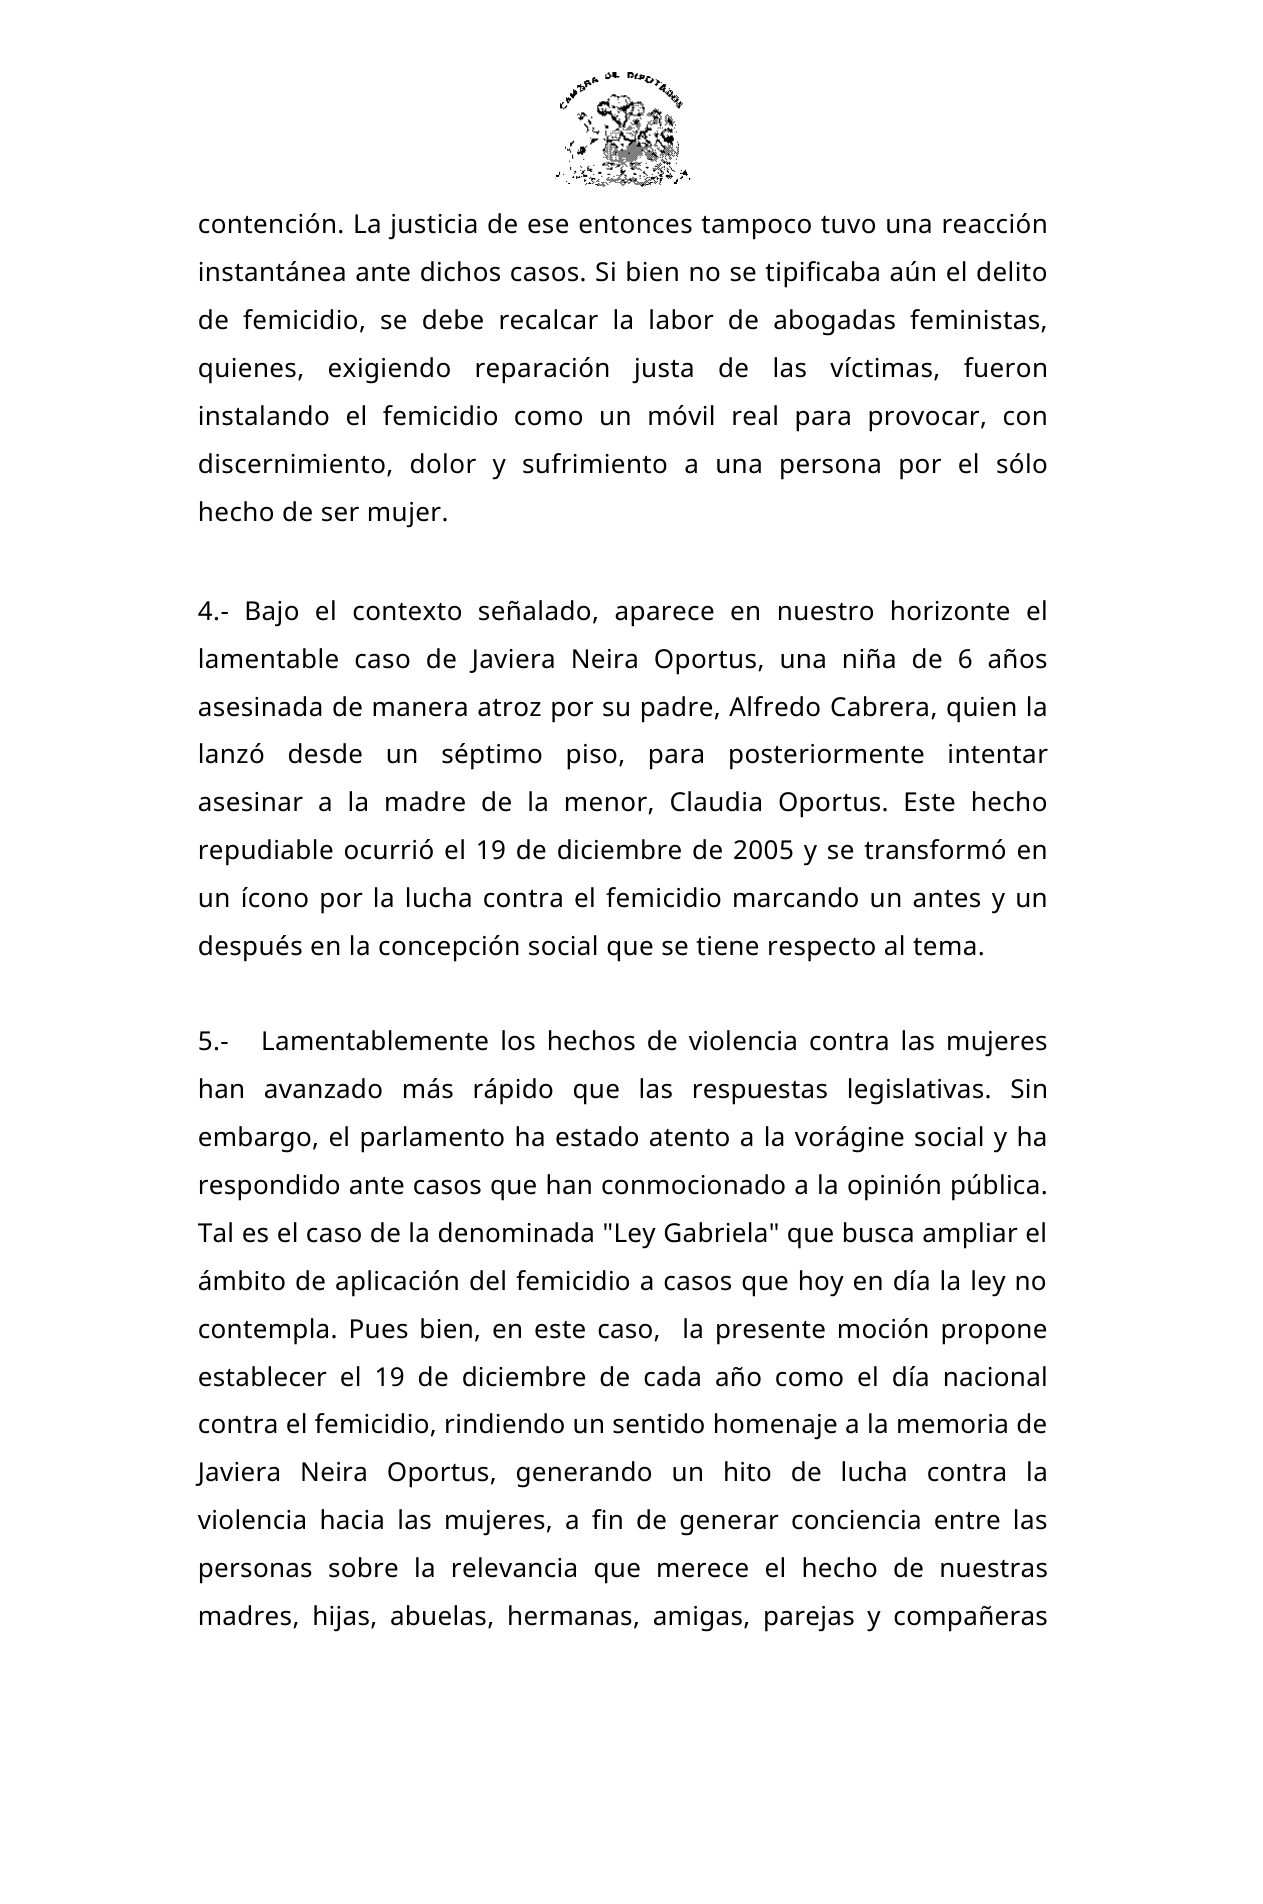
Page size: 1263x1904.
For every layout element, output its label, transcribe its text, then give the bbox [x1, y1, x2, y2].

picture [555, 71, 691, 187]
text contención. La justicia de ese entonces tampoco tuvo una reacción instantánea ante dichos casos. Si bien no se tipificaba aún el delito de femicidio, se debe recalcar la labor de abogadas feministas, quienes, exigiendo reparación justa de las víctimas, fueron instalando el femicidio como un móvil real para provocar, con discernimiento, dolor y sufrimiento a una persona por el sólo hecho de ser mujer. [198, 196, 1049, 531]
text 4.- Bajo el contexto señalado, aparece en nuestro horizonte el lamentable caso de Javiera Neira Oportus, una niña de 6 años asesinada de manera atroz por su padre, Alfredo Cabrera, quien la lanzó desde un séptimo piso, para posteriormente intentar asesinar a la madre de la menor, Claudia Oportus. Este hecho repudiable ocurrió el 19 de diciembre de 2005 y se transformó en un ícono por la lucha contra el femicidio marcando un antes y un después en la concepción social que se tiene respecto al tema. [198, 582, 1049, 965]
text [198, 1012, 1049, 1635]
